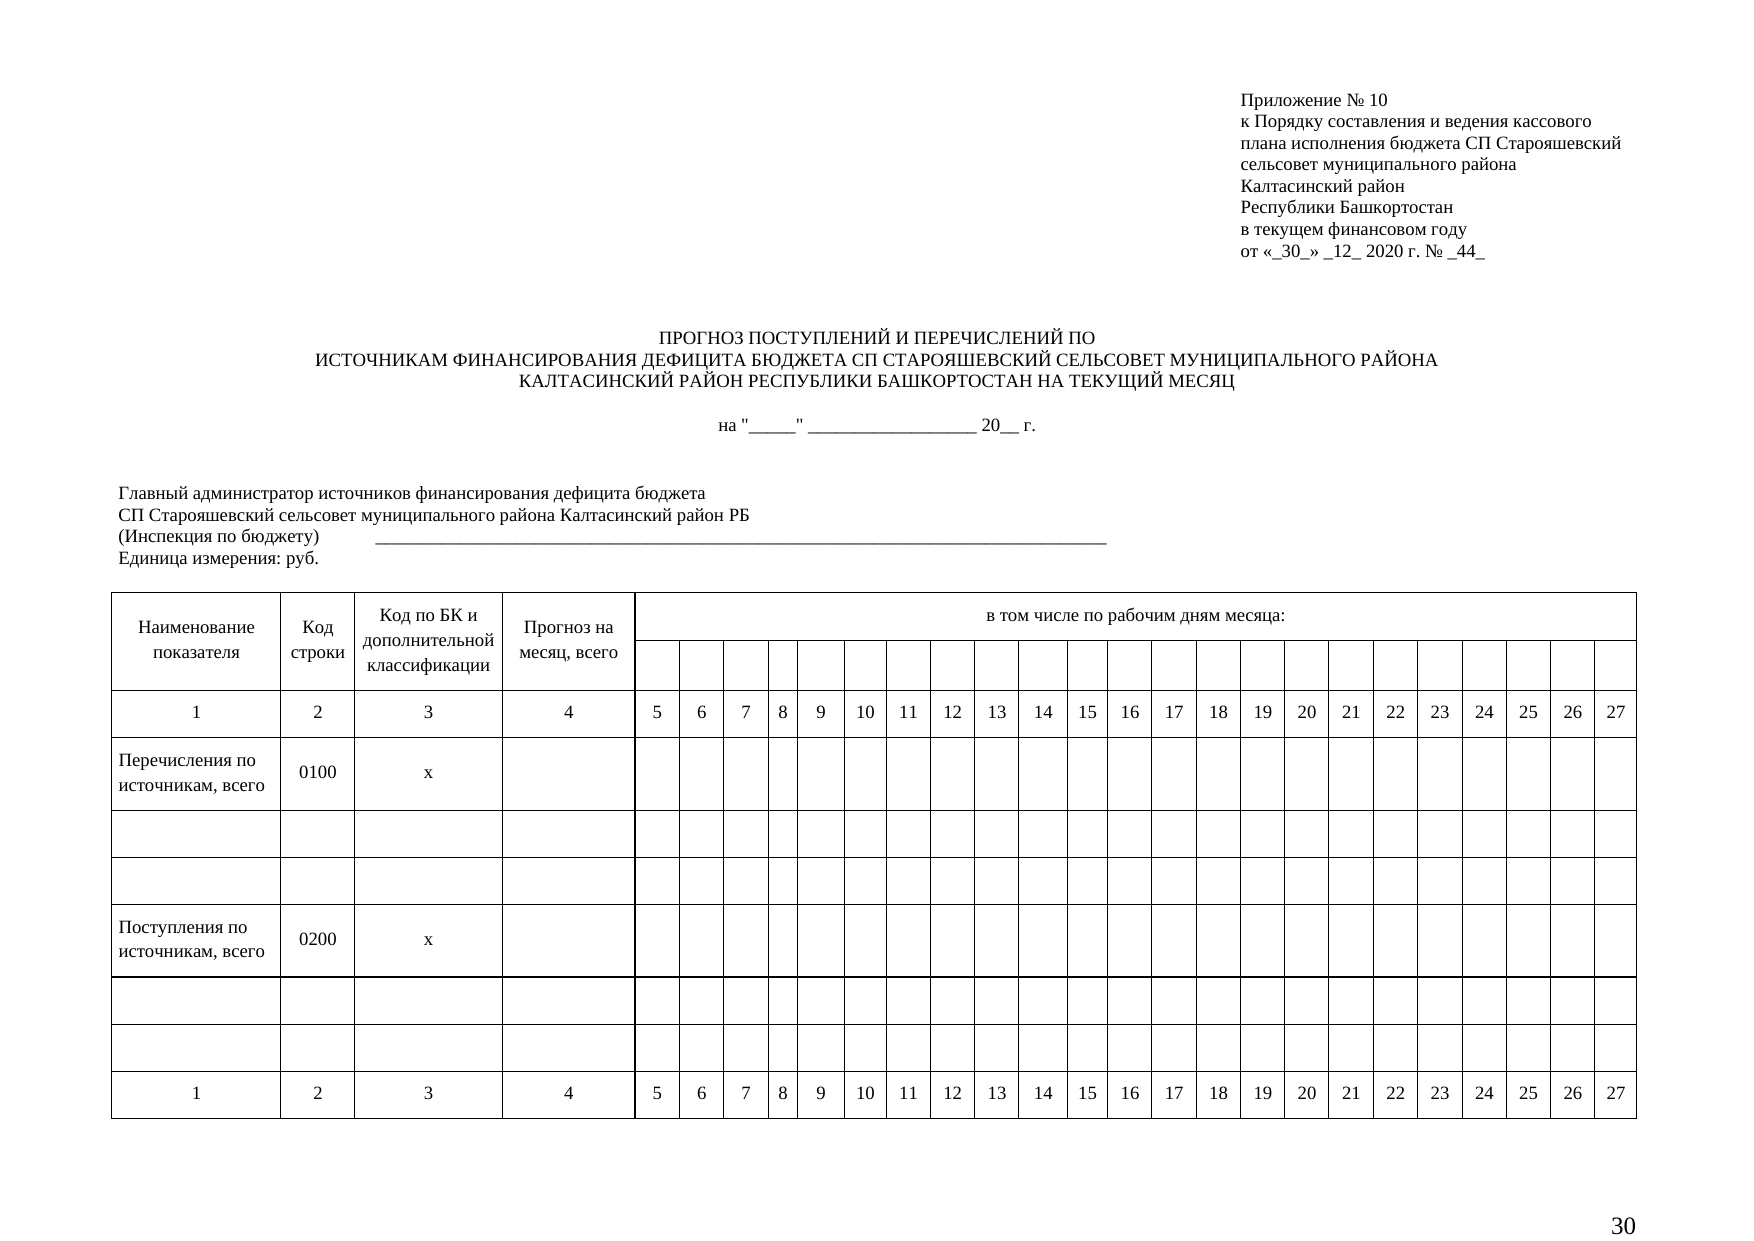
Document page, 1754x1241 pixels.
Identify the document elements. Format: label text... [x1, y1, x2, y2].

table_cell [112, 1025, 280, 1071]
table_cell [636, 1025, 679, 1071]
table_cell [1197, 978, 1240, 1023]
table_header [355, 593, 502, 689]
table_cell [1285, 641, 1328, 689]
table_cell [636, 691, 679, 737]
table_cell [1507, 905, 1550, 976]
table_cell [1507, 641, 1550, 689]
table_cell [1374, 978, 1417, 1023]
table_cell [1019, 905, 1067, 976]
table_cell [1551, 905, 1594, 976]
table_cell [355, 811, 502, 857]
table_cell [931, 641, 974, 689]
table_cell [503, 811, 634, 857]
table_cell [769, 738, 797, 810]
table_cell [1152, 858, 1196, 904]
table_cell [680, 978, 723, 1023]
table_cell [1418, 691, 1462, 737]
text от «_30_» _12_ 2020 г. № _44_ [1240, 239, 1636, 261]
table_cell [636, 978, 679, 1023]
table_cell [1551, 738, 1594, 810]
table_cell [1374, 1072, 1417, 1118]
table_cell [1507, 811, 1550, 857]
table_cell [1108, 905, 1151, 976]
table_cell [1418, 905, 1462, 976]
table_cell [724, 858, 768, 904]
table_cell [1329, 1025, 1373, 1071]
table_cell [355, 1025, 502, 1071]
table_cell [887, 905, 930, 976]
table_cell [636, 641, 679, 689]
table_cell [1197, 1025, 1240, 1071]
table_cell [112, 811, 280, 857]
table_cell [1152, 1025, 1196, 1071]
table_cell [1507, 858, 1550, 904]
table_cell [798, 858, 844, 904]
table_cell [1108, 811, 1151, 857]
text (Инспекция по бюджету) ______________________________________________________________________________ [118, 525, 1636, 547]
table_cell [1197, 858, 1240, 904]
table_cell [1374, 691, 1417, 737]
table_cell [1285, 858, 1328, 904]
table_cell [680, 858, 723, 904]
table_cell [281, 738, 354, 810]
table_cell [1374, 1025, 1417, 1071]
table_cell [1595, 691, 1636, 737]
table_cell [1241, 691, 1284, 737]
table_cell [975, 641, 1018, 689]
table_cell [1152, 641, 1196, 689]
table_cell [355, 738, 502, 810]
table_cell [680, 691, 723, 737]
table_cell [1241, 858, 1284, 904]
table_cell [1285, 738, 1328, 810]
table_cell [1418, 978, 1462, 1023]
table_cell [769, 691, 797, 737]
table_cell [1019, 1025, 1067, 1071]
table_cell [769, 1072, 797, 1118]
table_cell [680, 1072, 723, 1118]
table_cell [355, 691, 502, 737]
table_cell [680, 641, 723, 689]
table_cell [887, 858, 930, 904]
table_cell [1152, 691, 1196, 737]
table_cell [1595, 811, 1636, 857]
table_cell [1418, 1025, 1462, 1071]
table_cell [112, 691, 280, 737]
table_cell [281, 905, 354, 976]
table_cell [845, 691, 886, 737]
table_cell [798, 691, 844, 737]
text Главный администратор источников финансирования дефицита бюджета [118, 482, 1636, 504]
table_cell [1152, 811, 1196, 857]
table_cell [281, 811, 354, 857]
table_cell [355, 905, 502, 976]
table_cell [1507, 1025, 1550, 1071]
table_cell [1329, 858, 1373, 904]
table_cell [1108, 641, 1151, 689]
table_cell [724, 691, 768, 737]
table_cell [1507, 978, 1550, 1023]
text к Порядку составления и ведения кассового плана исполнения бюджета СП Старояшевский сельсовет муниципального района [1240, 110, 1636, 175]
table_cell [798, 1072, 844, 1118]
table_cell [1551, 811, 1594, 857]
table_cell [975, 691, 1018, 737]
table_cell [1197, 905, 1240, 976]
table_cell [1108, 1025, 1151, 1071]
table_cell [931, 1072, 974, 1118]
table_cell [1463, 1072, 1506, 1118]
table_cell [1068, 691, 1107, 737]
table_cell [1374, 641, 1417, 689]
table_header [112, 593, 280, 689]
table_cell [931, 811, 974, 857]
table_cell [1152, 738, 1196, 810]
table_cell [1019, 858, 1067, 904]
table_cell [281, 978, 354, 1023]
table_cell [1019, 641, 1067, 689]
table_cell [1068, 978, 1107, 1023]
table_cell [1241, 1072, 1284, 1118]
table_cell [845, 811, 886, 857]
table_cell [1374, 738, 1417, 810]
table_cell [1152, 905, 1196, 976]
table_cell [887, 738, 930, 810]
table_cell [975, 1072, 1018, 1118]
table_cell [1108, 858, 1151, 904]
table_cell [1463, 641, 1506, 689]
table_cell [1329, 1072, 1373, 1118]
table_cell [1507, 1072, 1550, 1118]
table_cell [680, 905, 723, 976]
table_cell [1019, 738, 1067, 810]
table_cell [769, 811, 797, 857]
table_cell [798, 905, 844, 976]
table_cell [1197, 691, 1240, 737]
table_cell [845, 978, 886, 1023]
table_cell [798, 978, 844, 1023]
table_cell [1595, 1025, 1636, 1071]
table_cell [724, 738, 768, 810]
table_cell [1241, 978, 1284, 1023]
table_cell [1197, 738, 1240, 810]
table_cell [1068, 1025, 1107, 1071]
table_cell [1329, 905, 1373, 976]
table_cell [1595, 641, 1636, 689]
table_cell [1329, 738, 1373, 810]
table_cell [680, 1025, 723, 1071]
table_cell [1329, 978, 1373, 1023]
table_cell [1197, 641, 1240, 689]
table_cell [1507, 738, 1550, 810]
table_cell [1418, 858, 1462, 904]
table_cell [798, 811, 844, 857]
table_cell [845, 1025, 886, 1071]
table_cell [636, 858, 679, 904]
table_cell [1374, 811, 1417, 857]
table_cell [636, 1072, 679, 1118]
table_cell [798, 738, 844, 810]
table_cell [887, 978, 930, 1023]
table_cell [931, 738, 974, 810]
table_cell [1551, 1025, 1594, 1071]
text Калтасинский район [1240, 175, 1636, 196]
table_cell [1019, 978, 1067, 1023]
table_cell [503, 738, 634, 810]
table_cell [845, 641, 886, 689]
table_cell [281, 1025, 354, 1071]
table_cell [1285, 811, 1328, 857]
text КАЛТАСИНСКИЙ РАЙОН РЕСПУБЛИКИ БАШКОРТОСТАН НА ТЕКУЩИЙ МЕСЯЦ [118, 370, 1636, 392]
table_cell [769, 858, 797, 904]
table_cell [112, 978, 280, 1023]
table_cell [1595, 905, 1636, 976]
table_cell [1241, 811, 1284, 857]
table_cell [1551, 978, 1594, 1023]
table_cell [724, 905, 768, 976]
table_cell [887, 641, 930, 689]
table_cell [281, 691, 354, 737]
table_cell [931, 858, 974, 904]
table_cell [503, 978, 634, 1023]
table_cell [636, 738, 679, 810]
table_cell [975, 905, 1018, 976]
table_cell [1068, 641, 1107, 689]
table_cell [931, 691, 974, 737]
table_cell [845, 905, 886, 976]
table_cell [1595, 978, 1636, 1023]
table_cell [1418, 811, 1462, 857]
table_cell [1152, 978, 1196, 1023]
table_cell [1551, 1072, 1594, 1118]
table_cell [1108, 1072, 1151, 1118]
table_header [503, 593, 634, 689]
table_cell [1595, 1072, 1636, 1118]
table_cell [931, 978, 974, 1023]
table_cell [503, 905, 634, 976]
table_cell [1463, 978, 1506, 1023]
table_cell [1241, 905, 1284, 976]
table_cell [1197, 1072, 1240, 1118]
text Единица измерения: руб. [118, 547, 1636, 568]
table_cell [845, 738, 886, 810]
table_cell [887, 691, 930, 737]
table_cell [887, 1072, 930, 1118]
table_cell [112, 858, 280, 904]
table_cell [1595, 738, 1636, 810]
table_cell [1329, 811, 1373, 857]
text в текущем финансовом году [1240, 218, 1636, 239]
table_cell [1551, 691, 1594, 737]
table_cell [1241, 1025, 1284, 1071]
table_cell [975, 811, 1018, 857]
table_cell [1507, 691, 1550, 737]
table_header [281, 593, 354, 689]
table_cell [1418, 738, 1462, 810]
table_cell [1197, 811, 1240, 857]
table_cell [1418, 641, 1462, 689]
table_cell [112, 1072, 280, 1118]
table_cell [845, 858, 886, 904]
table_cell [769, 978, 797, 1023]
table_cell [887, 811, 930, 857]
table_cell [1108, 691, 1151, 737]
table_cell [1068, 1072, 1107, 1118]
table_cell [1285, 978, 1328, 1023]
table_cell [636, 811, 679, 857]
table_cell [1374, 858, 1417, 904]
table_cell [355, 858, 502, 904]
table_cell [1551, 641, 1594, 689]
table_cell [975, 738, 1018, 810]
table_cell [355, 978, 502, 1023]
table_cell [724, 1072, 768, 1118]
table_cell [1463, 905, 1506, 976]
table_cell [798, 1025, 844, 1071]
text на "_____" __________________ 20__ г. [118, 413, 1636, 435]
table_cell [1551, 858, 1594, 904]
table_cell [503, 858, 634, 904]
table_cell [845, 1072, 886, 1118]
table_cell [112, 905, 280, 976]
text Приложение № 10 [1240, 89, 1636, 110]
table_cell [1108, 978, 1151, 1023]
text ПРОГНОЗ ПОСТУПЛЕНИЙ И ПЕРЕЧИСЛЕНИЙ ПО [118, 327, 1636, 349]
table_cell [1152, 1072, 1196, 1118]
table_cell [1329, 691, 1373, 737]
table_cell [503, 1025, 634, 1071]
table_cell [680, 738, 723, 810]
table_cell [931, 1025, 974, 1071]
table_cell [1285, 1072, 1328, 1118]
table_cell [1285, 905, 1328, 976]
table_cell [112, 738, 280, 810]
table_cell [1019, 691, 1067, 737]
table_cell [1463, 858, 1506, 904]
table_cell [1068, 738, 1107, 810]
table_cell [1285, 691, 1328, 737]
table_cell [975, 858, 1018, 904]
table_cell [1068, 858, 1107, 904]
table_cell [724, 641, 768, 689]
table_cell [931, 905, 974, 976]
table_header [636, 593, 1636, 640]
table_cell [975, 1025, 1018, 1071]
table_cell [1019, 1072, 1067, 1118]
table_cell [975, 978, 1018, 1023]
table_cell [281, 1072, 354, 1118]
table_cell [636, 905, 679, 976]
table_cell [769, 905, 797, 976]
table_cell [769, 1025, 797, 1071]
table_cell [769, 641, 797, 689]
text СП Старояшевский сельсовет муниципального района Калтасинский район РБ [118, 504, 1636, 525]
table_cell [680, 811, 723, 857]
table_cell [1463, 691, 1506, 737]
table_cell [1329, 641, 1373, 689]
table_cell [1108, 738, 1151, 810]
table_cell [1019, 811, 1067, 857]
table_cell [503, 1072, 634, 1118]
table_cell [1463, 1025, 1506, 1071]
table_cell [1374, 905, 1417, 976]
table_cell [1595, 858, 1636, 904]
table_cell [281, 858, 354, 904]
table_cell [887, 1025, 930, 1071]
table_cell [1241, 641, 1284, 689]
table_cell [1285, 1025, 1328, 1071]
text Республики Башкортостан [1240, 196, 1636, 218]
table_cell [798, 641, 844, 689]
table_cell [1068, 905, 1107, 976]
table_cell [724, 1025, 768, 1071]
text ИСТОЧНИКАМ ФИНАНСИРОВАНИЯ ДЕФИЦИТА БЮДЖЕТА СП СТАРОЯШЕВСКИЙ СЕЛЬСОВЕТ МУНИЦИПАЛЬНОГО РАЙОНА [118, 349, 1636, 370]
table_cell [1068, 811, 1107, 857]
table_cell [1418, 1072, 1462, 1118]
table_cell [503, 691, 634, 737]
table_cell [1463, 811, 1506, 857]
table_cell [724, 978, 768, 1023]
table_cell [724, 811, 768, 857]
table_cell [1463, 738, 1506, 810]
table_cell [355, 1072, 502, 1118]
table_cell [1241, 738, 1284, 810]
